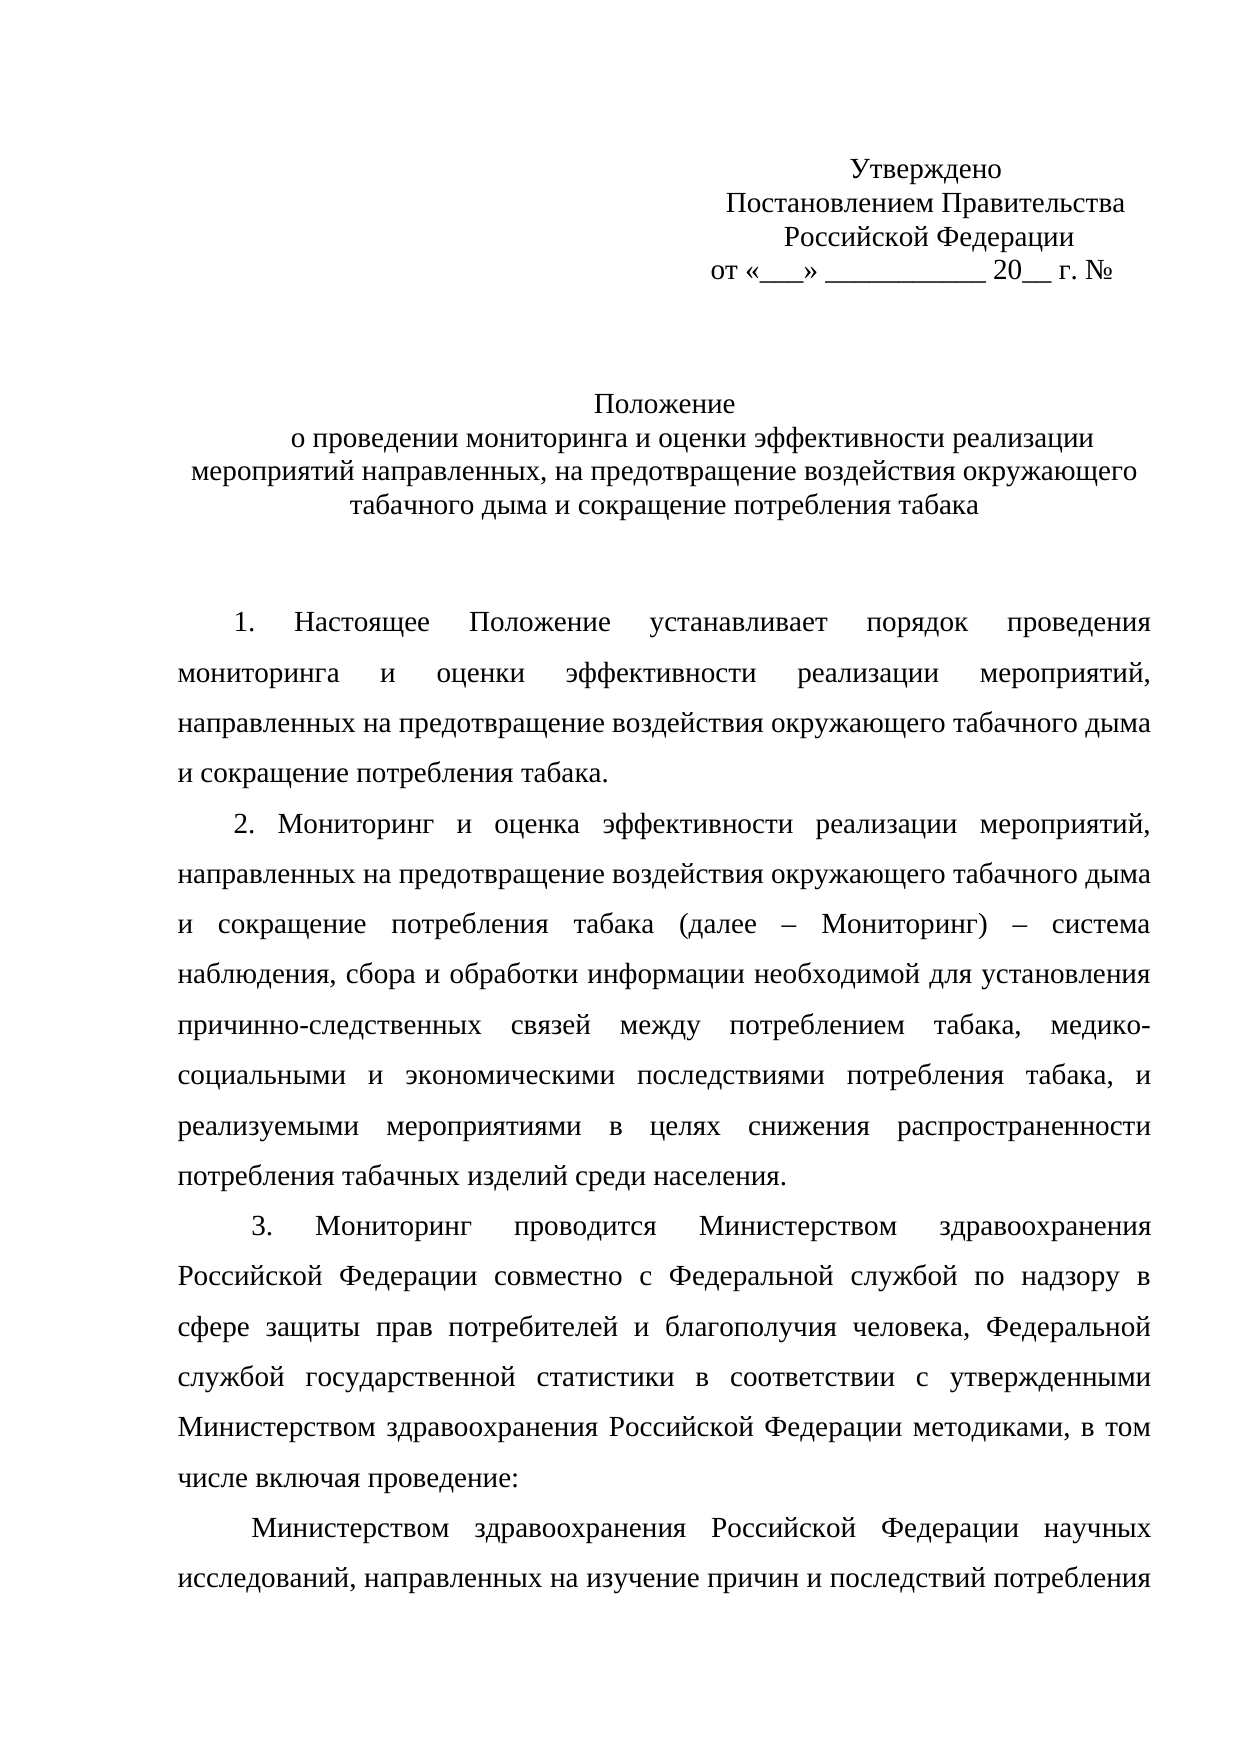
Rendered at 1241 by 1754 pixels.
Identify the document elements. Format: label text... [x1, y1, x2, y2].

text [177, 1510, 1152, 1594]
text Положение [177, 386, 1152, 420]
table_header Утверждено Постановлением Правительства Российской Федерации от «___» ___________ 20__ г. № [699, 152, 1152, 319]
text 2. Мониторинг и оценка эффективности реализации мероприятий, направленных на предотвращение воздействия окружающего табачного дыма и сокращение потребления табака (далее – Мониторинг) – система наблюдения, сбора и обработки информации необходимой для установления причинно-следственных связей между потреблением табака, медико-социальными и экономическими последствиями потребления табака, и реализуемыми мероприятиями в целях снижения распространенности потребления табачных изделий среди населения. [177, 806, 1152, 1191]
text 1. Настоящее Положение устанавливает порядок проведения мониторинга и оценки эффективности реализации мероприятий, направленных на предотвращение воздействия окружающего табачного дыма и сокращение потребления табака. [177, 604, 1152, 789]
text о проведении мониторинга и оценки эффективности реализации мероприятий направленных, на предотвращение воздействия окружающего табачного дыма и сокращение потребления табака [177, 420, 1152, 521]
text 3. Мониторинг проводится Министерством здравоохранения Российской Федерации совместно с Федеральной службой по надзору в сфере защиты прав потребителей и благополучия человека, Федеральной службой государственной статистики в соответствии с утвержденными Министерством здравоохранения Российской Федерации методиками, в том числе включая проведение: [177, 1208, 1152, 1493]
